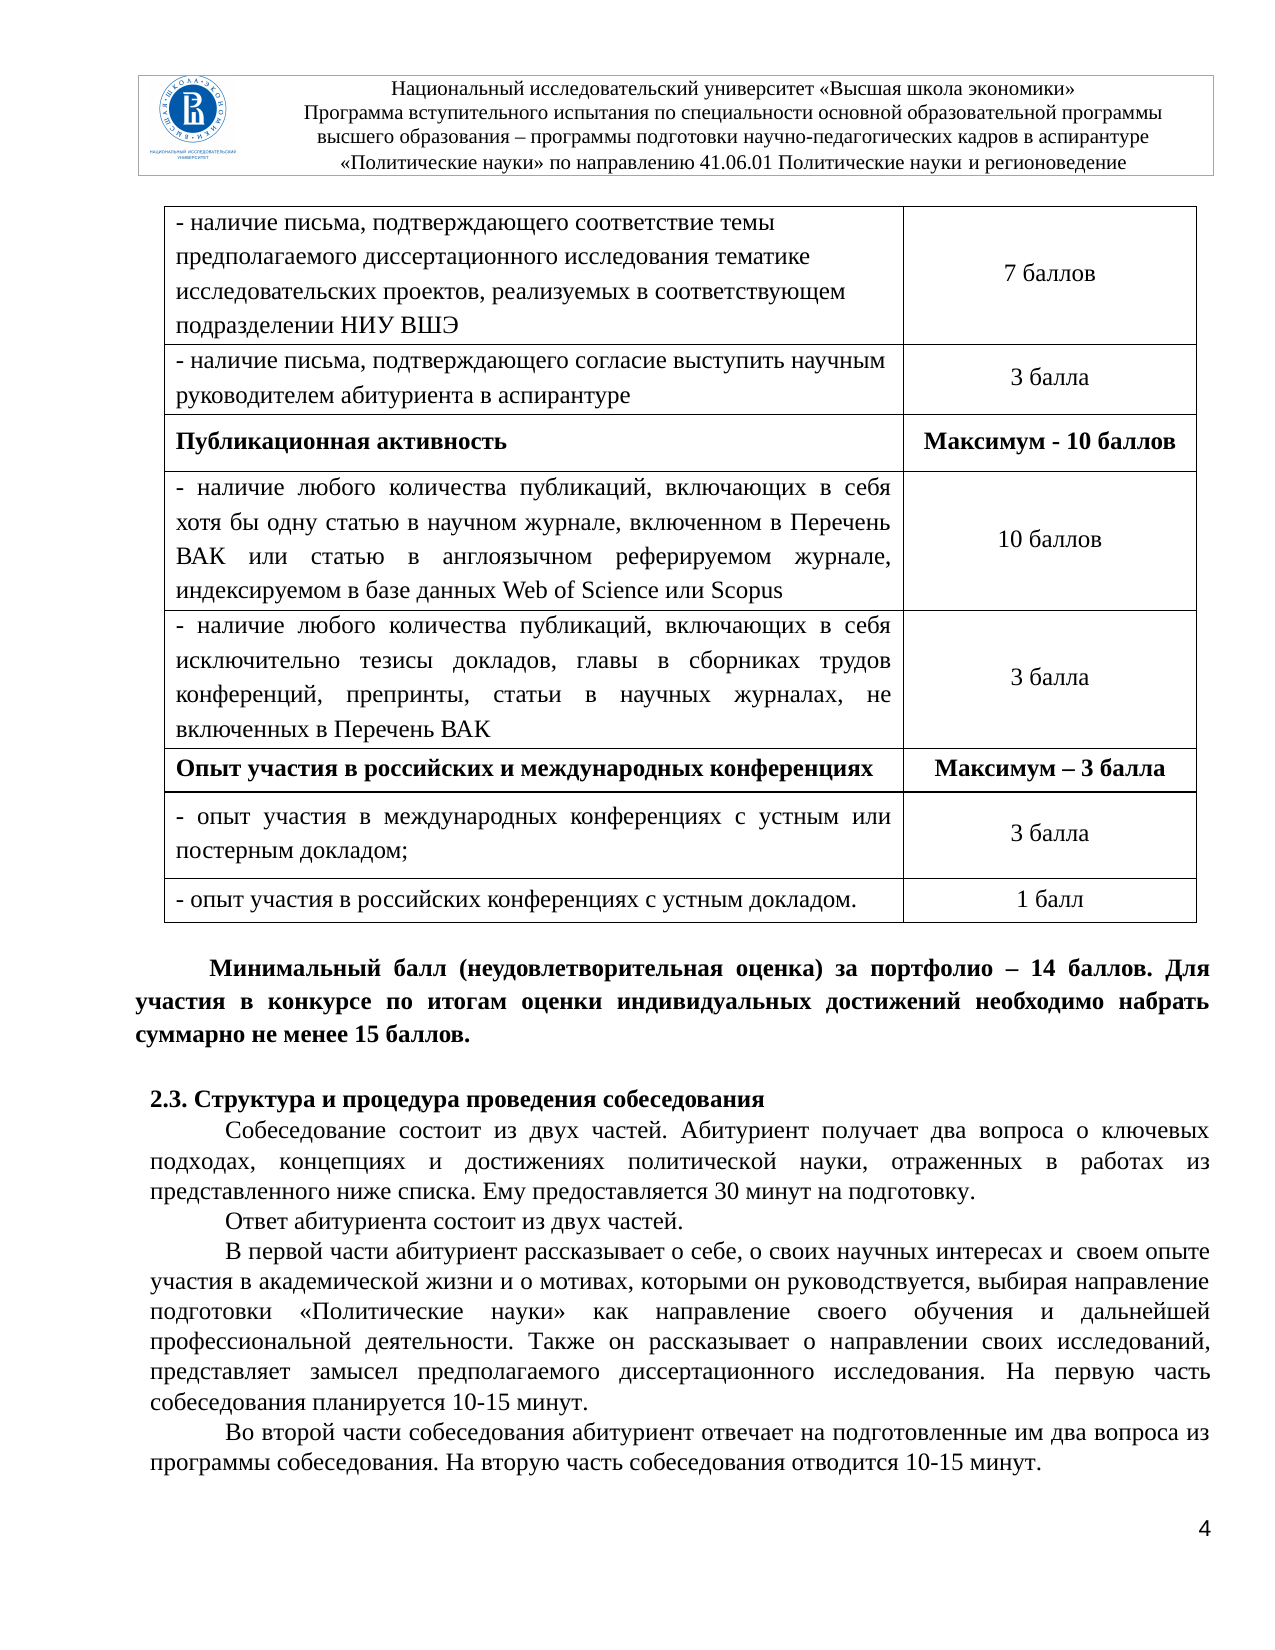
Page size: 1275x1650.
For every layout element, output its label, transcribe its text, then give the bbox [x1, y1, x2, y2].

table_cell 3 балла [904, 345, 1196, 414]
table_cell 3 балла [904, 611, 1196, 748]
table_cell - наличие письма, подтверждающего соответствие темы предполагаемого диссертационного исследования тематике исследовательских проектов, реализуемых в соответствующем подразделении НИУ ВШЭ [165, 207, 903, 344]
table_cell Публикационная активность [165, 415, 903, 471]
table_cell Опыт участия в российских и международных конференциях [165, 749, 903, 791]
subtitle 2.3. Структура и процедура проведения собеседования [150, 1084, 1211, 1113]
text Ответ абитуриента состоит из двух частей. [150, 1206, 1211, 1235]
table_cell 10 баллов [904, 472, 1196, 609]
text В первой части абитуриент рассказывает о себе, о своих научных интересах и своем опыте участия в академической жизни и о мотивах, которыми он руководствуется, выбирая направление подготовки «Политические науки» как направление своего обучения и дальнейшей профессиональной деятельности. Также он рассказывает о направлении своих исследований, представляет замысел предполагаемого диссертационного исследования. На первую часть собеседования планируется 10-15 минут. [150, 1236, 1211, 1415]
table_cell 1 балл [904, 879, 1196, 922]
text Минимальный балл (неудовлетворительная оценка) за портфолио – 14 баллов. Для участия в конкурсе по итогам оценки индивидуальных достижений необходимо набрать суммарно не менее 15 баллов. [135, 953, 1211, 1048]
text Во второй части собеседования абитуриент отвечает на подготовленные им два вопроса из программы собеседования. На вторую часть собеседования отводится 10-15 минут. [150, 1417, 1211, 1476]
text Собеседование состоит из двух частей. Абитуриент получает два вопроса о ключевых подходах, концепциях и достижениях политической науки, отраженных в работах из представленного ниже списка. Ему предоставляется 30 минут на подготовку. [150, 1116, 1211, 1204]
table_cell - наличие письма, подтверждающего согласие выступить научным руководителем абитуриента в аспирантуре [165, 345, 903, 414]
table_cell - опыт участия в российских конференциях с устным докладом. [165, 879, 903, 922]
picture [150, 76, 236, 159]
table_cell Максимум – 3 балла [904, 749, 1196, 791]
table_cell - опыт участия в международных конференциях с устным или постерным докладом; [165, 793, 903, 878]
table_cell - наличие любого количества публикаций, включающих в себя хотя бы одну статью в научном журнале, включенном в Перечень ВАК или статью в англоязычном реферируемом журнале, индексируемом в базе данных Web of Science или Scopus [165, 472, 903, 609]
table_cell Максимум - 10 баллов [904, 415, 1196, 471]
table_cell 3 балла [904, 793, 1196, 878]
table_cell 7 баллов [904, 207, 1196, 344]
table_cell - наличие любого количества публикаций, включающих в себя исключительно тезисы докладов, главы в сборниках трудов конференций, препринты, статьи в научных журналах, не включенных в Перечень ВАК [165, 611, 903, 748]
